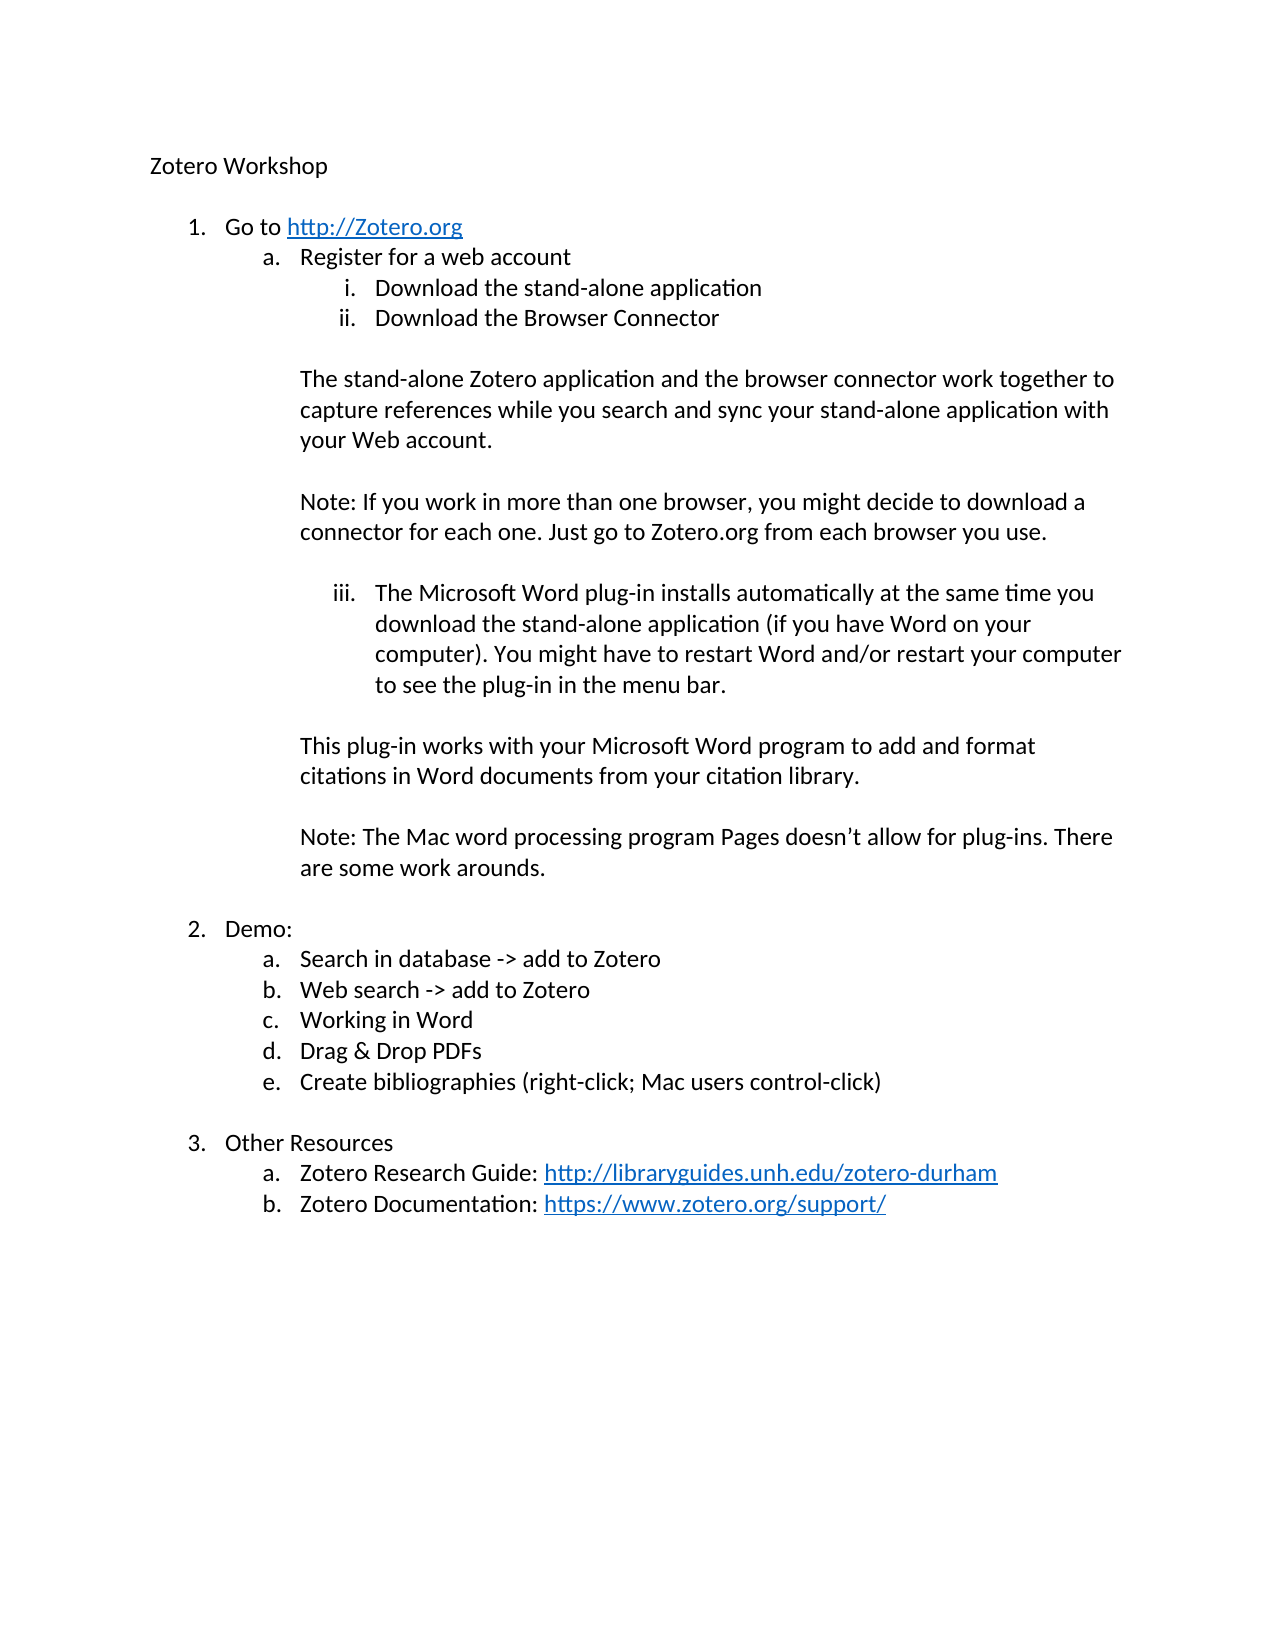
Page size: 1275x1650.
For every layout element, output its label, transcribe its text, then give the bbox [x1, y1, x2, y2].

list Web search -> add to Zotero [262, 974, 1125, 1004]
list This plug-in works with your Microsoft Word program to add and format citations in Word documents from your citation library. [300, 730, 1125, 791]
list Download the Browser Connector [356, 303, 1125, 333]
list Zotero Documentation: https://www.zotero.org/support/ [262, 1188, 1125, 1218]
list Create bibliographies (right-click; Mac users control-click) [262, 1066, 1125, 1096]
list Download the stand-alone application [356, 272, 1125, 303]
list Working in Word [262, 1004, 1125, 1035]
list Search in database -> add to Zotero [262, 943, 1125, 974]
list Register for a web account [262, 242, 1125, 272]
list Note: The Mac word processing program Pages doesn’t allow for plug-ins. There are some work arounds. [300, 821, 1125, 882]
list Drag & Drop PDFs [262, 1035, 1125, 1066]
list The stand-alone Zotero application and the browser connector work together to capture references while you search and sync your stand-alone application with your Web account. [300, 364, 1125, 455]
list The Microsoft Word plug-in installs automatically at the same time you download the stand-alone application (if you have Word on your computer). You might have to restart Word and/or restart your computer to see the plug-in in the menu bar. [356, 577, 1125, 699]
list Go to http://Zotero.org [187, 211, 1125, 242]
list Other Resources [187, 1127, 1125, 1157]
list Note: If you work in more than one browser, you might decide to download a connector for each one. Just go to Zotero.org from each browser you use. [300, 486, 1125, 547]
list Demo: [187, 913, 1125, 943]
text Zotero Workshop [150, 150, 1125, 181]
list Zotero Research Guide: http://libraryguides.unh.edu/zotero-durham [262, 1157, 1125, 1188]
